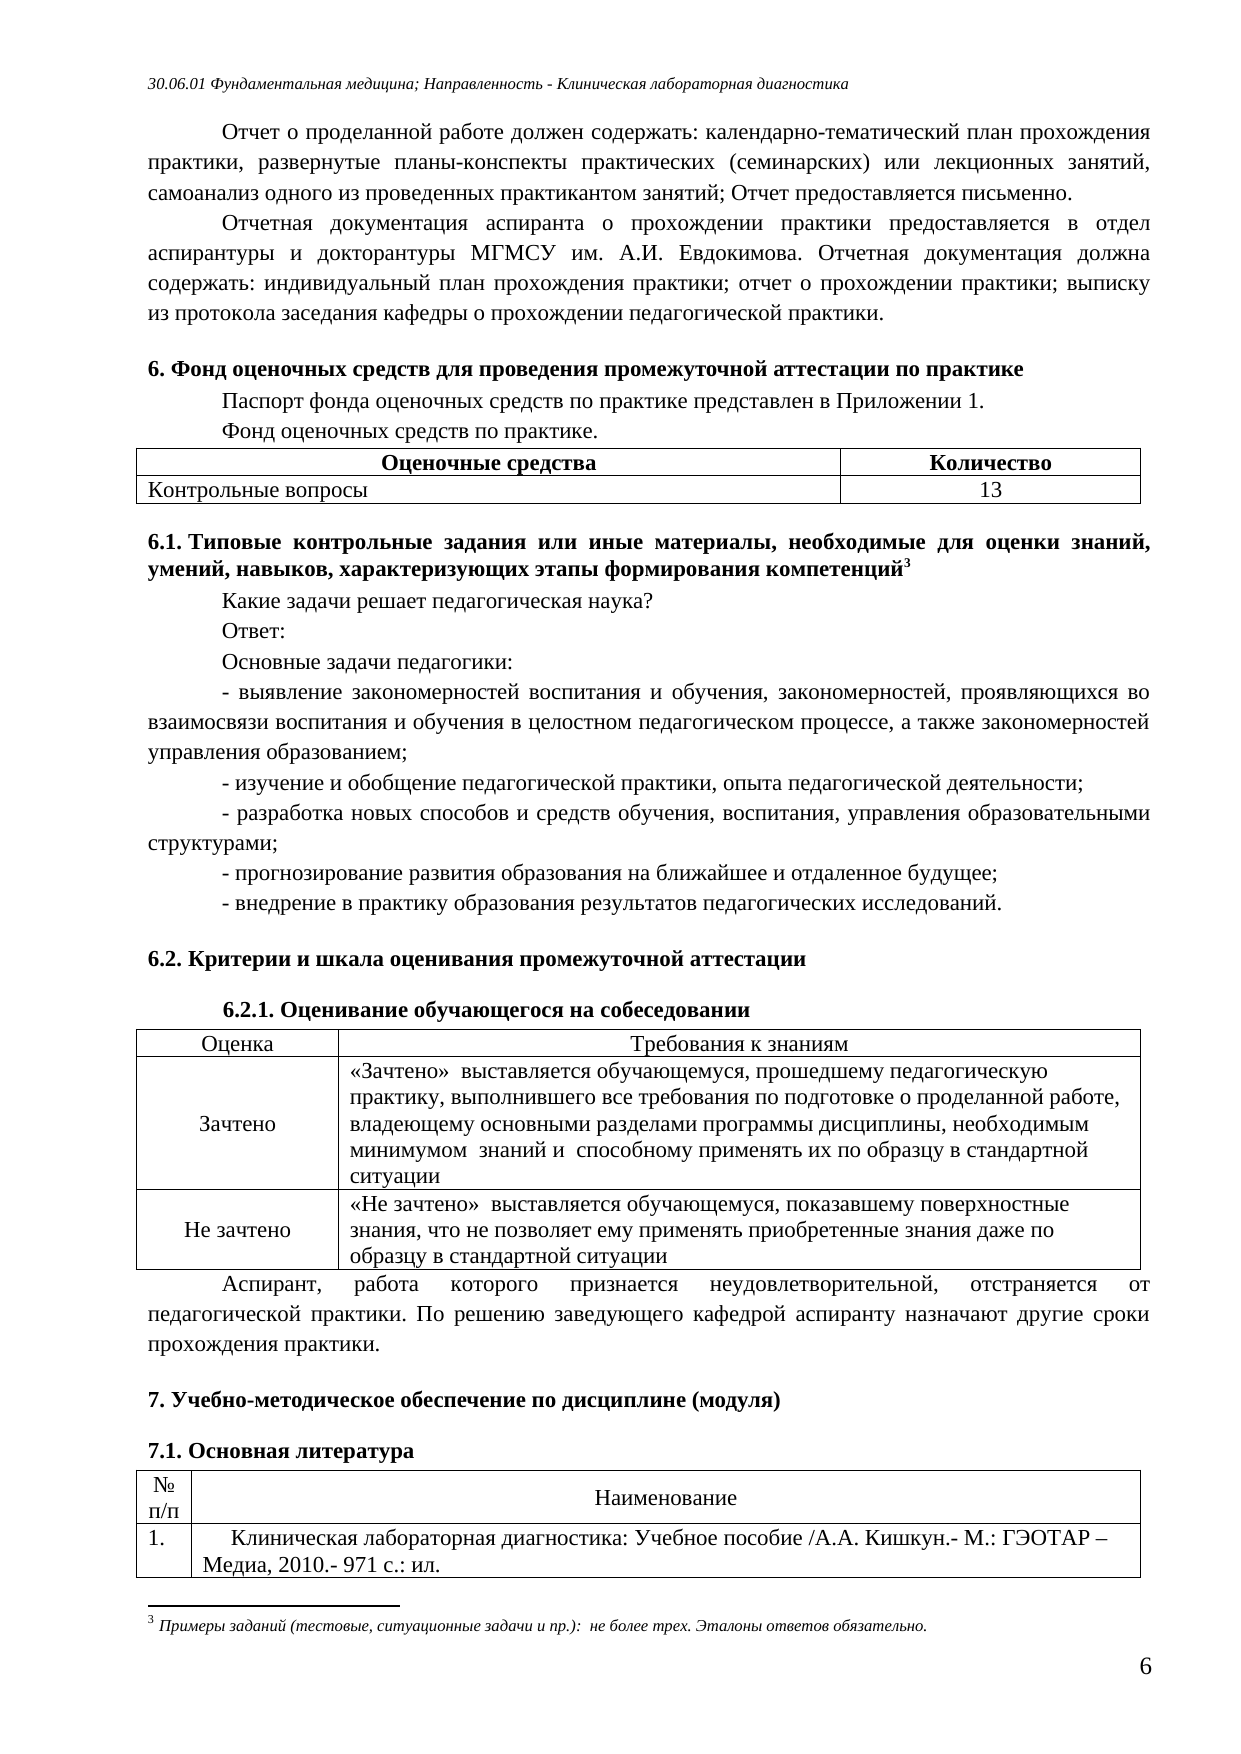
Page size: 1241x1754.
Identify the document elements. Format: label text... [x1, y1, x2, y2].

list Какие задачи решает педагогическая наука? [148, 587, 1152, 614]
table_cell Клиническая лабораторная диагностика: Учебное пособие /А.А. Кишкун.- М.: ГЭОТАР – Медиа, 2010.- 971 с.: ил. [192, 1524, 1140, 1577]
list - внедрение в практику образования результатов педагогических исследований. [148, 889, 1152, 916]
list - выявление закономерностей воспитания и обучения, закономерностей, проявляющихся во взаимосвязи воспитания и обучения в целостном педагогическом процессе, а также закономерностей управления образованием; [148, 678, 1152, 765]
list Ответ: [148, 618, 1152, 644]
table_cell Не зачтено [137, 1190, 338, 1269]
list Фонд оценочных средств по практике. [148, 417, 1152, 444]
list Отчет о проделанной работе должен содержать: календарно-тематический план прохождения практики, развернутые планы-конспекты практических (семинарских) или лекционных занятий, самоанализ одного из проведенных практикантом занятий; Отчет предоставляется письменно. [148, 118, 1152, 205]
list - прогнозирование развития образования на ближайшее и отдаленное будущее; [148, 859, 1152, 886]
table_header Оценка [137, 1030, 338, 1056]
text Основная литература [148, 1437, 1152, 1463]
list - разработка новых способов и средств обучения, воспитания, управления образовательными структурами; [148, 799, 1152, 855]
list Основные задачи педагогики: [148, 648, 1152, 674]
table_header № п/п [137, 1471, 191, 1523]
text Критерии и шкала оценивания промежуточной аттестации [148, 945, 1152, 971]
table_header Требования к знаниям [339, 1030, 1140, 1056]
table_cell [137, 1524, 191, 1577]
table_cell Контрольные вопросы [137, 476, 840, 502]
table_cell 13 [841, 476, 1140, 502]
text Оценивание обучающегося на собеседовании [223, 996, 1152, 1022]
table_header Количество [841, 449, 1140, 475]
list Аспирант, работа которого признается неудовлетворительной, отстраняется от педагогической практики. По решению заведующего кафедрой аспиранту назначают другие сроки прохождения практики. [148, 1270, 1152, 1357]
table_header Наименование [192, 1471, 1140, 1523]
text Типовые контрольные задания или иные материалы, необходимые для оценки знаний, умений, навыков, характеризующих этапы формирования компетенций [148, 528, 1152, 581]
list - изучение и обобщение педагогической практики, опыта педагогической деятельности; [148, 769, 1152, 795]
text Учебно-методическое обеспечение по дисциплине (модуля) [148, 1386, 1152, 1412]
table_cell «Зачтено» выставляется обучающемуся, прошедшему педагогическую практику, выполнившего все требования по подготовке о проделанной работе, владеющему основными разделами программы дисциплины, необходимым минимумом знаний и способному применять их по образцу в стандартной ситуации [339, 1057, 1140, 1189]
text Фонд оценочных средств для проведения промежуточной аттестации по практике [148, 354, 1152, 381]
table_cell «Не зачтено» выставляется обучающемуся, показавшему поверхностные знания, что не позволяет ему применять приобретенные знания даже по образцу в стандартной ситуации [339, 1190, 1140, 1269]
list Паспорт фонда оценочных средств по практике представлен в Приложении 1. [148, 387, 1152, 413]
table_header Оценочные средства [137, 449, 840, 475]
table_cell Зачтено [137, 1057, 338, 1189]
list Отчетная документация аспиранта о прохождении практики предоставляется в отдел аспирантуры и докторантуры МГМСУ им. А.И. Евдокимова. Отчетная документация должна содержать: индивидуальный план прохождения практики; отчет о прохождении практики; выписку из протокола заседания кафедры о прохождении педагогической практики. [148, 209, 1152, 326]
